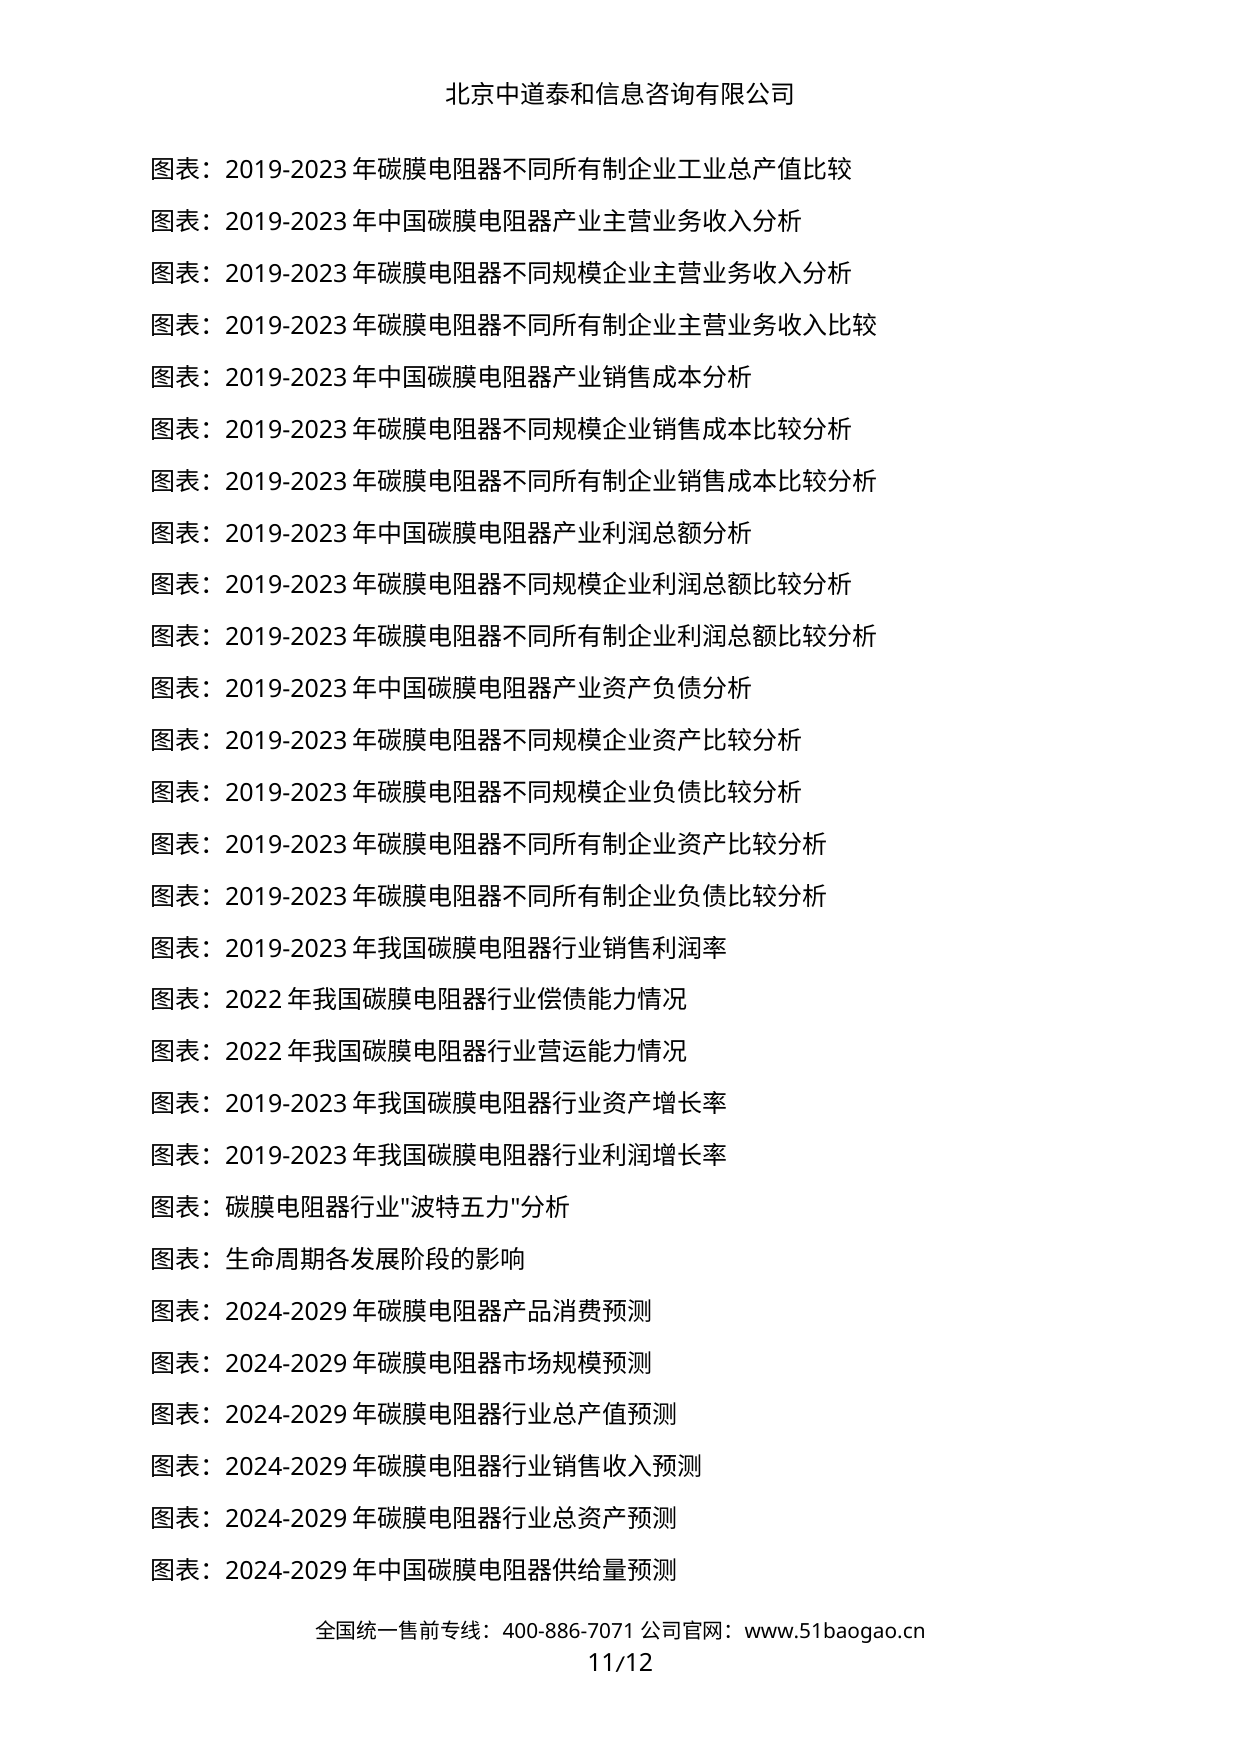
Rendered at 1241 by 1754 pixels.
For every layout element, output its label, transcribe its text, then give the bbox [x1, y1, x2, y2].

text 图表：2024-2029年碳膜电阻器行业总资产预测 [150, 1499, 1090, 1535]
text 图表：2019-2023年碳膜电阻器不同所有制企业销售成本比较分析 [150, 461, 1090, 497]
text 图表：2024-2029年碳膜电阻器行业销售收入预测 [150, 1447, 1090, 1483]
text 图表：2019-2023年碳膜电阻器不同规模企业利润总额比较分析 [150, 565, 1090, 601]
text 图表：2019-2023年我国碳膜电阻器行业资产增长率 [150, 1084, 1090, 1120]
text 图表：2019-2023年碳膜电阻器不同规模企业资产比较分析 [150, 721, 1090, 757]
text 图表：2019-2023年中国碳膜电阻器产业销售成本分析 [150, 357, 1090, 394]
text 图表：2022年我国碳膜电阻器行业营运能力情况 [150, 1032, 1090, 1068]
text 图表：2019-2023年我国碳膜电阻器行业利润增长率 [150, 1136, 1090, 1172]
text 图表：2019-2023年中国碳膜电阻器产业主营业务收入分析 [150, 202, 1090, 238]
text 图表：2019-2023年中国碳膜电阻器产业利润总额分析 [150, 513, 1090, 549]
text 图表：2019-2023年碳膜电阻器不同所有制企业资产比较分析 [150, 824, 1090, 861]
text 图表：2019-2023年碳膜电阻器不同规模企业负债比较分析 [150, 772, 1090, 809]
text 图表：2019-2023年中国碳膜电阻器产业资产负债分析 [150, 669, 1090, 705]
text 图表：2019-2023年碳膜电阻器不同规模企业主营业务收入分析 [150, 254, 1090, 290]
text 图表：2024-2029年碳膜电阻器产品消费预测 [150, 1291, 1090, 1327]
text 图表：2019-2023年碳膜电阻器不同所有制企业利润总额比较分析 [150, 617, 1090, 653]
text 图表：碳膜电阻器行业"波特五力"分析 [150, 1187, 1090, 1224]
text 图表：2019-2023年碳膜电阻器不同所有制企业主营业务收入比较 [150, 306, 1090, 342]
text 图表：2024-2029年中国碳膜电阻器供给量预测 [150, 1551, 1090, 1587]
text 图表：2019-2023年碳膜电阻器不同规模企业销售成本比较分析 [150, 409, 1090, 446]
text 图表：2019-2023年碳膜电阻器不同所有制企业负债比较分析 [150, 876, 1090, 912]
text 图表：生命周期各发展阶段的影响 [150, 1239, 1090, 1276]
text 图表：2024-2029年碳膜电阻器市场规模预测 [150, 1343, 1090, 1379]
text 图表：2024-2029年碳膜电阻器行业总产值预测 [150, 1395, 1090, 1431]
text 图表：2019-2023年我国碳膜电阻器行业销售利润率 [150, 928, 1090, 964]
text 图表：2019-2023年碳膜电阻器不同所有制企业工业总产值比较 [150, 150, 1090, 186]
text 图表：2022年我国碳膜电阻器行业偿债能力情况 [150, 980, 1090, 1016]
